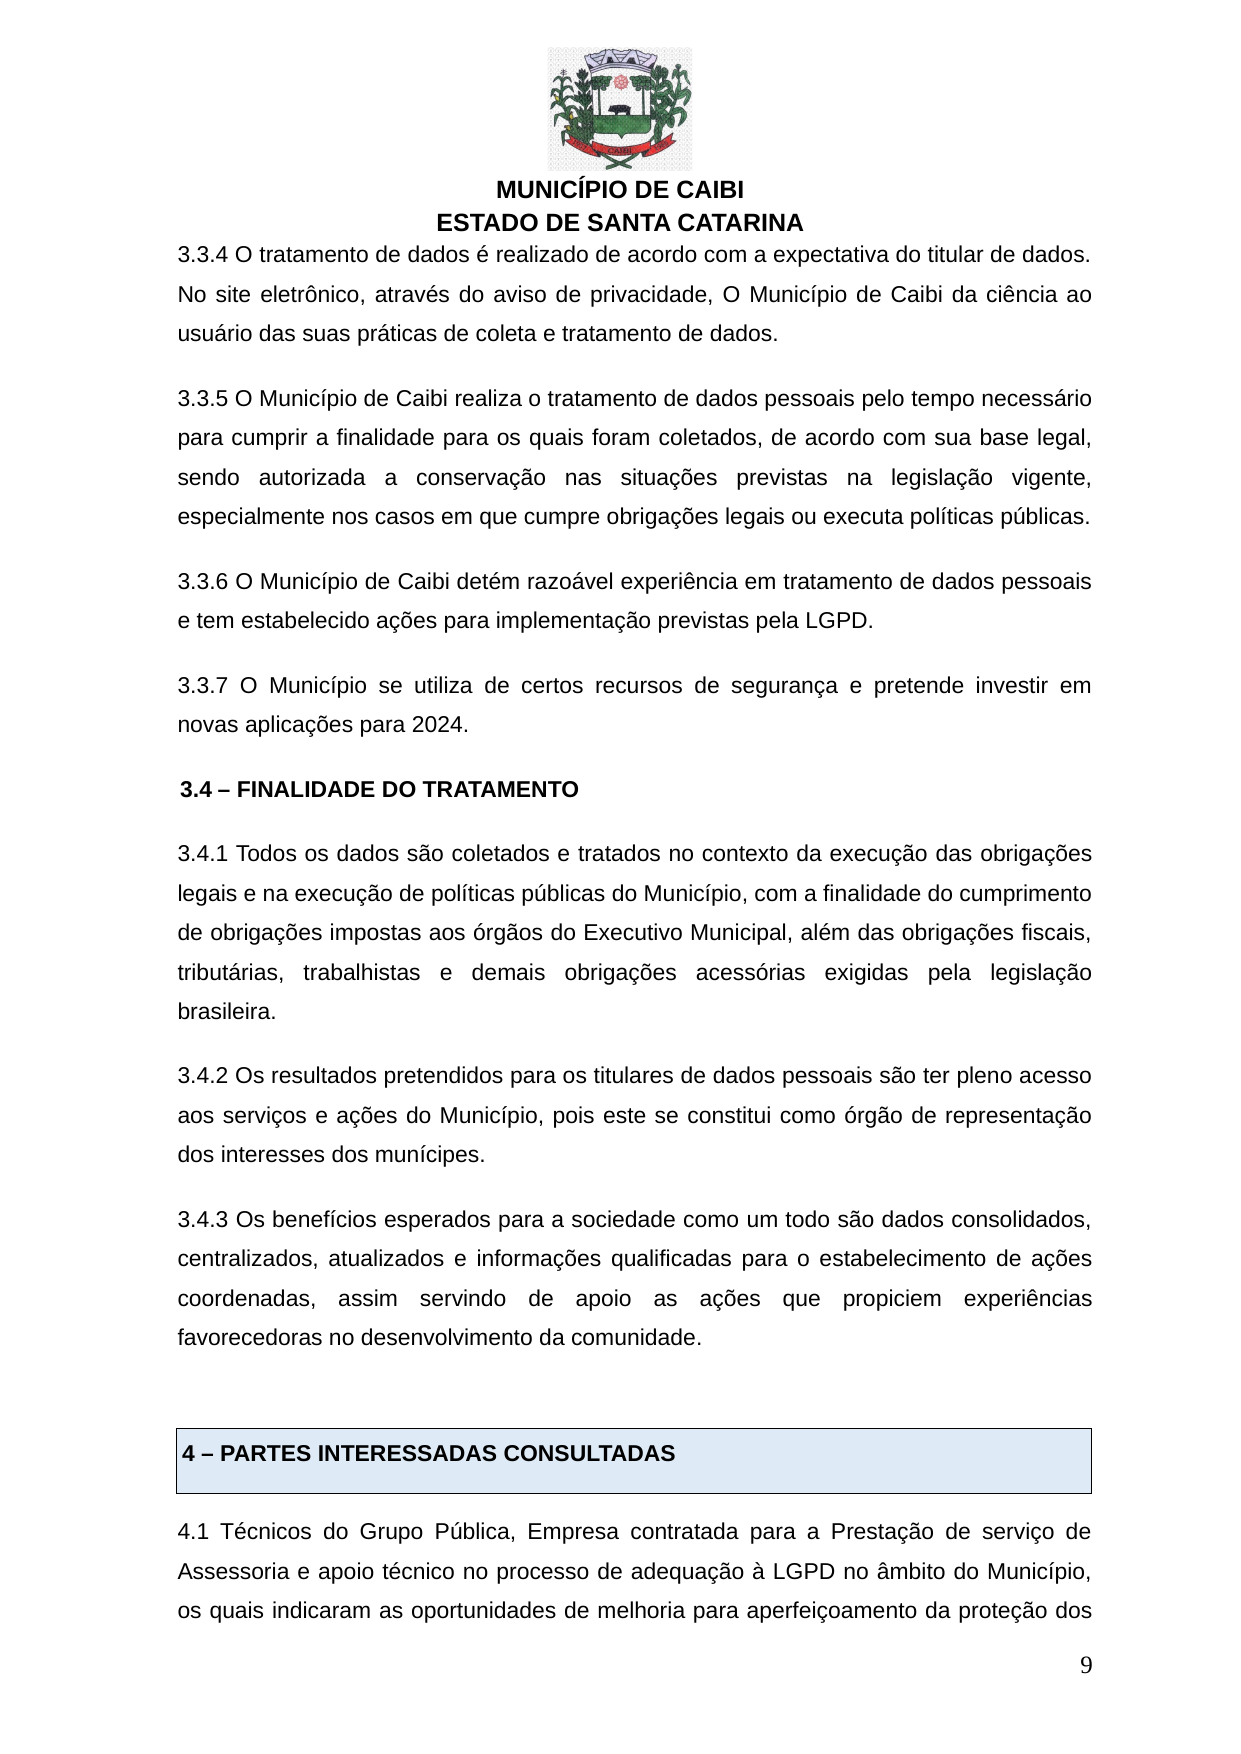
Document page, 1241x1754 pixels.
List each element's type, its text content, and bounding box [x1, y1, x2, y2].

list – FINALIDADE DO TRATAMENTO [375, 776, 1093, 802]
table_header 4 – PARTES INTERESSADAS CONSULTADAS [177, 1429, 1091, 1493]
picture [547, 47, 693, 171]
text 3.3.7 O Município se utiliza de certos recursos de segurança e pretende investir em novas aplicações para 2024. [177, 672, 1093, 737]
text 3.4.2 Os resultados pretendidos para os titulares de dados pessoais são ter pleno acesso aos serviços e ações do Município, pois este se constitui como órgão de representação dos interesses dos munícipes. [177, 1062, 1093, 1168]
text 3.3.6 O Município de Caibi detém razoável experiência em tratamento de dados pessoais e tem estabelecido ações para implementação previstas pela LGPD. [177, 568, 1093, 633]
text 3.4.3 Os benefícios esperados para a sociedade como um todo são dados consolidados, centralizados, atualizados e informações qualificadas para o estabelecimento de ações coordenadas, assim servindo de apoio as ações que propiciem experiências favorecedoras no desenvolvimento da comunidade. [177, 1206, 1093, 1351]
text 3.3.4 O tratamento de dados é realizado de acordo com a expectativa do titular de dados. No site eletrônico, através do aviso de privacidade, O Município de Caibi da ciência ao usuário das suas práticas de coleta e tratamento de dados. [177, 241, 1093, 347]
text 3.4.1 Todos os dados são coletados e tratados no contexto da execução das obrigações legais e na execução de políticas públicas do Município, com a finalidade do cumprimento de obrigações impostas aos órgãos do Executivo Municipal, além das obrigações fiscais, tributárias, trabalhistas e demais obrigações acessórias exigidas pela legislação brasileira. [177, 840, 1093, 1024]
text 3.3.5 O Município de Caibi realiza o tratamento de dados pessoais pelo tempo necessário para cumprir a finalidade para os quais foram coletados, de acordo com sua base legal, sendo autorizada a conservação nas situações previstas na legislação vigente, especialmente nos casos em que cumpre obrigações legais ou executa políticas públicas. [177, 385, 1093, 529]
